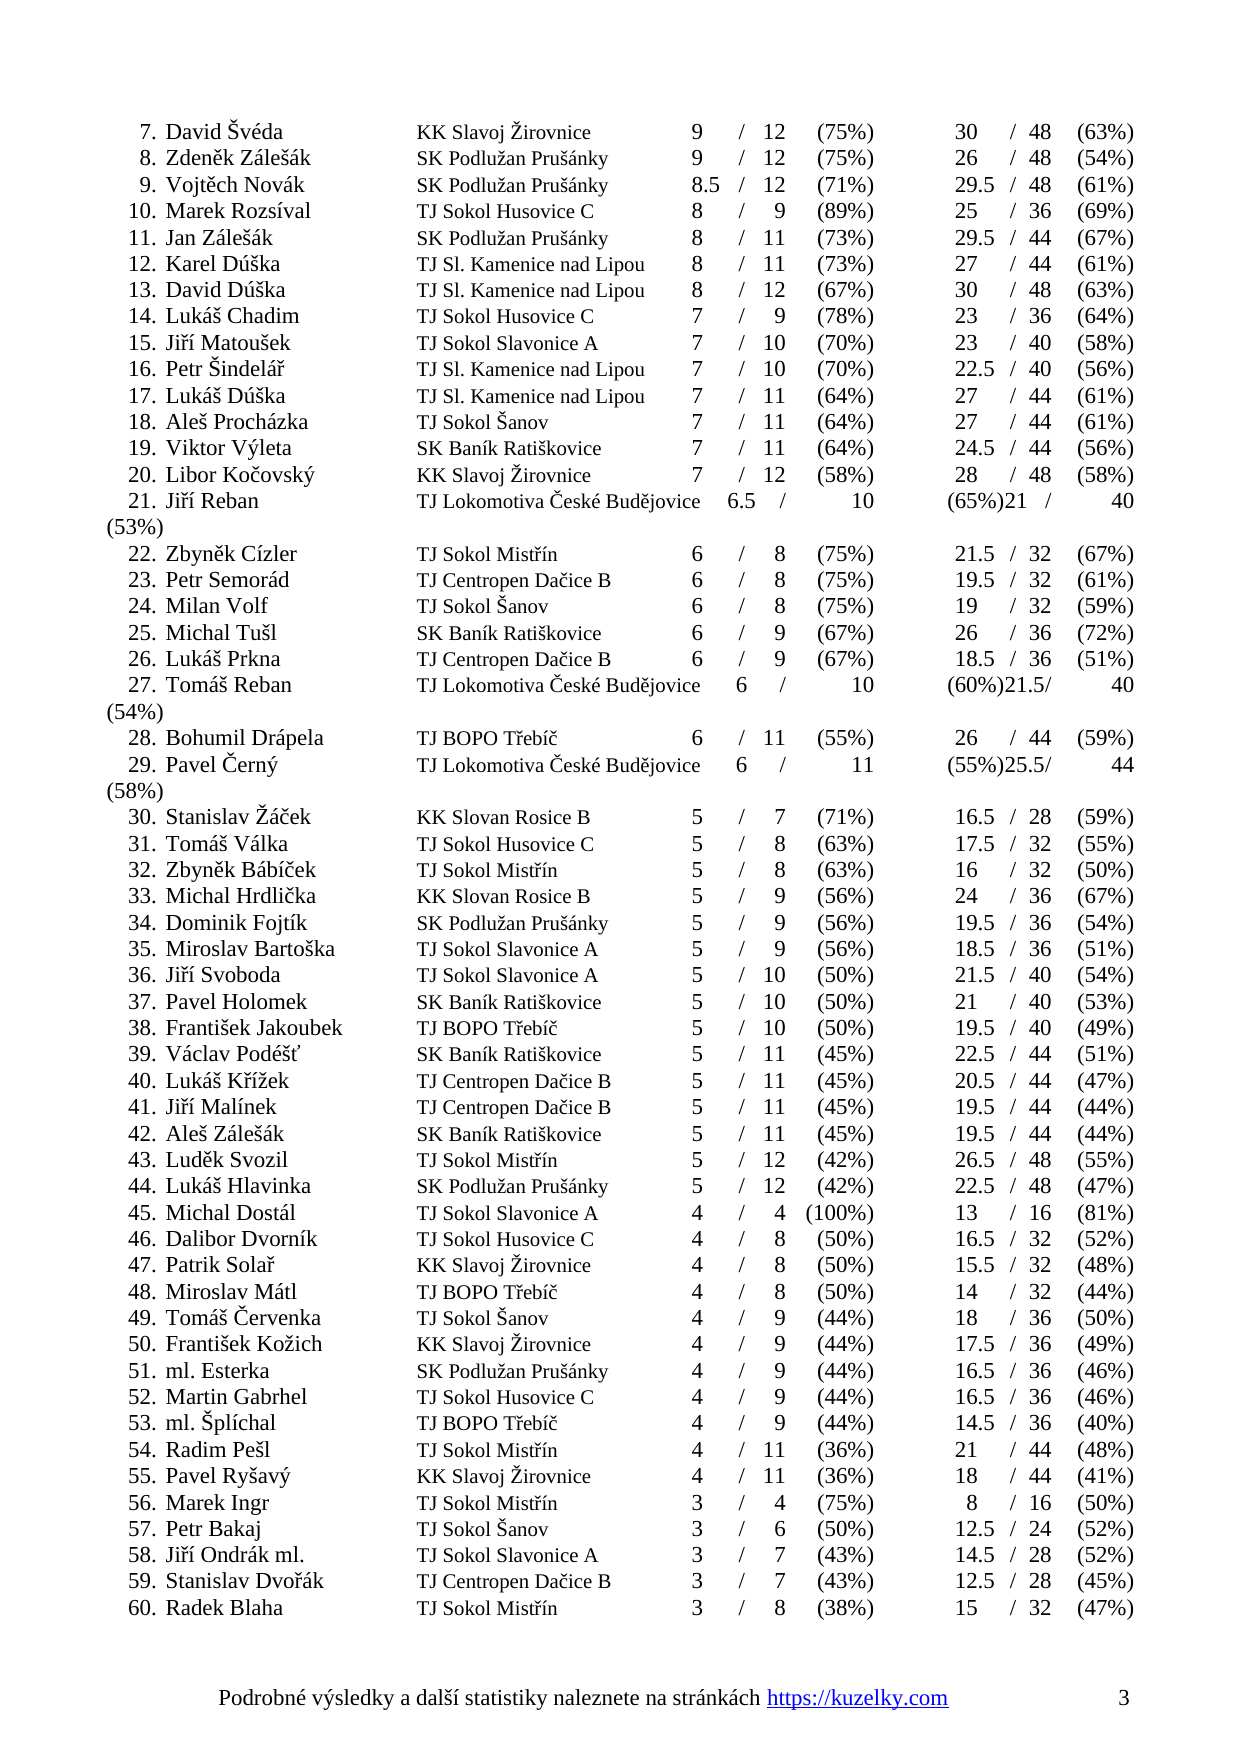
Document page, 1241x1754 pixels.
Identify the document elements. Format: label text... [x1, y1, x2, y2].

text 9. Vojtěch Novák SK Podlužan Prušánky 8.5 / 12 (71%) 29.5 / 48 (61%) [106, 171, 1134, 197]
text 23. Petr Semorád TJ Centropen Dačice B 6 / 8 (75%) 19.5 / 32 (61%) [106, 566, 1134, 592]
text 42. Aleš Zálešák SK Baník Ratiškovice 5 / 11 (45%) 19.5 / 44 (44%) [106, 1119, 1134, 1146]
text 50. František Kožich KK Slavoj Žirovnice 4 / 9 (44%) 17.5 / 36 (49%) [106, 1330, 1134, 1357]
text 13. David Dúška TJ Sl. Kamenice nad Lipou 8 / 12 (67%) 30 / 48 (63%) [106, 276, 1134, 303]
text 22. Zbyněk Cízler TJ Sokol Mistřín 6 / 8 (75%) 21.5 / 32 (67%) [106, 540, 1134, 566]
text 60. Radek Blaha TJ Sokol Mistřín 3 / 8 (38%) 15 / 32 (47%) [106, 1594, 1134, 1620]
text 45. Michal Dostál TJ Sokol Slavonice A 4 / 4 (100%) 13 / 16 (81%) [106, 1199, 1134, 1225]
text 58. Jiří Ondrák ml. TJ Sokol Slavonice A 3 / 7 (43%) 14.5 / 28 (52%) [106, 1541, 1134, 1568]
text 7. David Švéda KK Slavoj Žirovnice 9 / 12 (75%) 30 / 48 (63%) [106, 118, 1134, 144]
text 14. Lukáš Chadim TJ Sokol Husovice C 7 / 9 (78%) 23 / 36 (64%) [106, 303, 1134, 329]
text 59. Stanislav Dvořák TJ Centropen Dačice B 3 / 7 (43%) 12.5 / 28 (45%) [106, 1568, 1134, 1594]
text 31. Tomáš Válka TJ Sokol Husovice C 5 / 8 (63%) 17.5 / 32 (55%) [106, 830, 1134, 856]
text 55. Pavel Ryšavý KK Slavoj Žirovnice 4 / 11 (36%) 18 / 44 (41%) [106, 1462, 1134, 1488]
text 11. Jan Zálešák SK Podlužan Prušánky 8 / 11 (73%) 29.5 / 44 (67%) [106, 223, 1134, 250]
text 32. Zbyněk Bábíček TJ Sokol Mistřín 5 / 8 (63%) 16 / 32 (50%) [106, 856, 1134, 882]
text 39. Václav Podéšť SK Baník Ratiškovice 5 / 11 (45%) 22.5 / 44 (51%) [106, 1041, 1134, 1067]
text 30. Stanislav Žáček KK Slovan Rosice B 5 / 7 (71%) 16.5 / 28 (59%) [106, 803, 1134, 830]
text 17. Lukáš Dúška TJ Sl. Kamenice nad Lipou 7 / 11 (64%) 27 / 44 (61%) [106, 382, 1134, 408]
text 44. Lukáš Hlavinka SK Podlužan Prušánky 5 / 12 (42%) 22.5 / 48 (47%) [106, 1172, 1134, 1199]
text 47. Patrik Solař KK Slavoj Žirovnice 4 / 8 (50%) 15.5 / 32 (48%) [106, 1251, 1134, 1278]
text 12. Karel Dúška TJ Sl. Kamenice nad Lipou 8 / 11 (73%) 27 / 44 (61%) [106, 250, 1134, 276]
text 46. Dalibor Dvorník TJ Sokol Husovice C 4 / 8 (50%) 16.5 / 32 (52%) [106, 1225, 1134, 1251]
text 35. Miroslav Bartoška TJ Sokol Slavonice A 5 / 9 (56%) 18.5 / 36 (51%) [106, 935, 1134, 961]
text 56. Marek Ingr TJ Sokol Mistřín 3 / 4 (75%) 8 / 16 (50%) [106, 1488, 1134, 1515]
text 36. Jiří Svoboda TJ Sokol Slavonice A 5 / 10 (50%) 21.5 / 40 (54%) [106, 961, 1134, 988]
text 41. Jiří Malínek TJ Centropen Dačice B 5 / 11 (45%) 19.5 / 44 (44%) [106, 1093, 1134, 1119]
text 34. Dominik Fojtík SK Podlužan Prušánky 5 / 9 (56%) 19.5 / 36 (54%) [106, 909, 1134, 935]
text 18. Aleš Procházka TJ Sokol Šanov 7 / 11 (64%) 27 / 44 (61%) [106, 408, 1134, 434]
text 16. Petr Šindelář TJ Sl. Kamenice nad Lipou 7 / 10 (70%) 22.5 / 40 (56%) [106, 355, 1134, 382]
text 51. ml. Esterka SK Podlužan Prušánky 4 / 9 (44%) 16.5 / 36 (46%) [106, 1357, 1134, 1383]
text 19. Viktor Výleta SK Baník Ratiškovice 7 / 11 (64%) 24.5 / 44 (56%) [106, 434, 1134, 461]
text 10. Marek Rozsíval TJ Sokol Husovice C 8 / 9 (89%) 25 / 36 (69%) [106, 197, 1134, 223]
text 15. Jiří Matoušek TJ Sokol Slavonice A 7 / 10 (70%) 23 / 40 (58%) [106, 329, 1134, 355]
text 43. Luděk Svozil TJ Sokol Mistřín 5 / 12 (42%) 26.5 / 48 (55%) [106, 1146, 1134, 1172]
text 52. Martin Gabrhel TJ Sokol Husovice C 4 / 9 (44%) 16.5 / 36 (46%) [106, 1383, 1134, 1409]
text 38. František Jakoubek TJ BOPO Třebíč 5 / 10 (50%) 19.5 / 40 (49%) [106, 1014, 1134, 1041]
text 28. Bohumil Drápela TJ BOPO Třebíč 6 / 11 (55%) 26 / 44 (59%) [106, 724, 1134, 751]
text 54. Radim Pešl TJ Sokol Mistřín 4 / 11 (36%) 21 / 44 (48%) [106, 1436, 1134, 1462]
text 27. Tomáš Reban TJ Lokomotiva České Budějovice 6 / 10 (60%) 21.5 / 40 (54%) [106, 672, 1134, 724]
text 37. Pavel Holomek SK Baník Ratiškovice 5 / 10 (50%) 21 / 40 (53%) [106, 988, 1134, 1014]
text 33. Michal Hrdlička KK Slovan Rosice B 5 / 9 (56%) 24 / 36 (67%) [106, 882, 1134, 909]
text 48. Miroslav Mátl TJ BOPO Třebíč 4 / 8 (50%) 14 / 32 (44%) [106, 1278, 1134, 1304]
text 29. Pavel Černý TJ Lokomotiva České Budějovice 6 / 11 (55%) 25.5 / 44 (58%) [106, 751, 1134, 803]
text 24. Milan Volf TJ Sokol Šanov 6 / 8 (75%) 19 / 32 (59%) [106, 592, 1134, 619]
text 8. Zdeněk Zálešák SK Podlužan Prušánky 9 / 12 (75%) 26 / 48 (54%) [106, 144, 1134, 171]
text 20. Libor Kočovský KK Slavoj Žirovnice 7 / 12 (58%) 28 / 48 (58%) [106, 461, 1134, 487]
text 21. Jiří Reban TJ Lokomotiva České Budějovice 6.5 / 10 (65%) 21 / 40 (53%) [106, 487, 1134, 540]
text 57. Petr Bakaj TJ Sokol Šanov 3 / 6 (50%) 12.5 / 24 (52%) [106, 1515, 1134, 1541]
text 49. Tomáš Červenka TJ Sokol Šanov 4 / 9 (44%) 18 / 36 (50%) [106, 1304, 1134, 1330]
text 26. Lukáš Prkna TJ Centropen Dačice B 6 / 9 (67%) 18.5 / 36 (51%) [106, 645, 1134, 672]
text 40. Lukáš Křížek TJ Centropen Dačice B 5 / 11 (45%) 20.5 / 44 (47%) [106, 1067, 1134, 1093]
text 53. ml. Šplíchal TJ BOPO Třebíč 4 / 9 (44%) 14.5 / 36 (40%) [106, 1409, 1134, 1436]
text 25. Michal Tušl SK Baník Ratiškovice 6 / 9 (67%) 26 / 36 (72%) [106, 619, 1134, 645]
